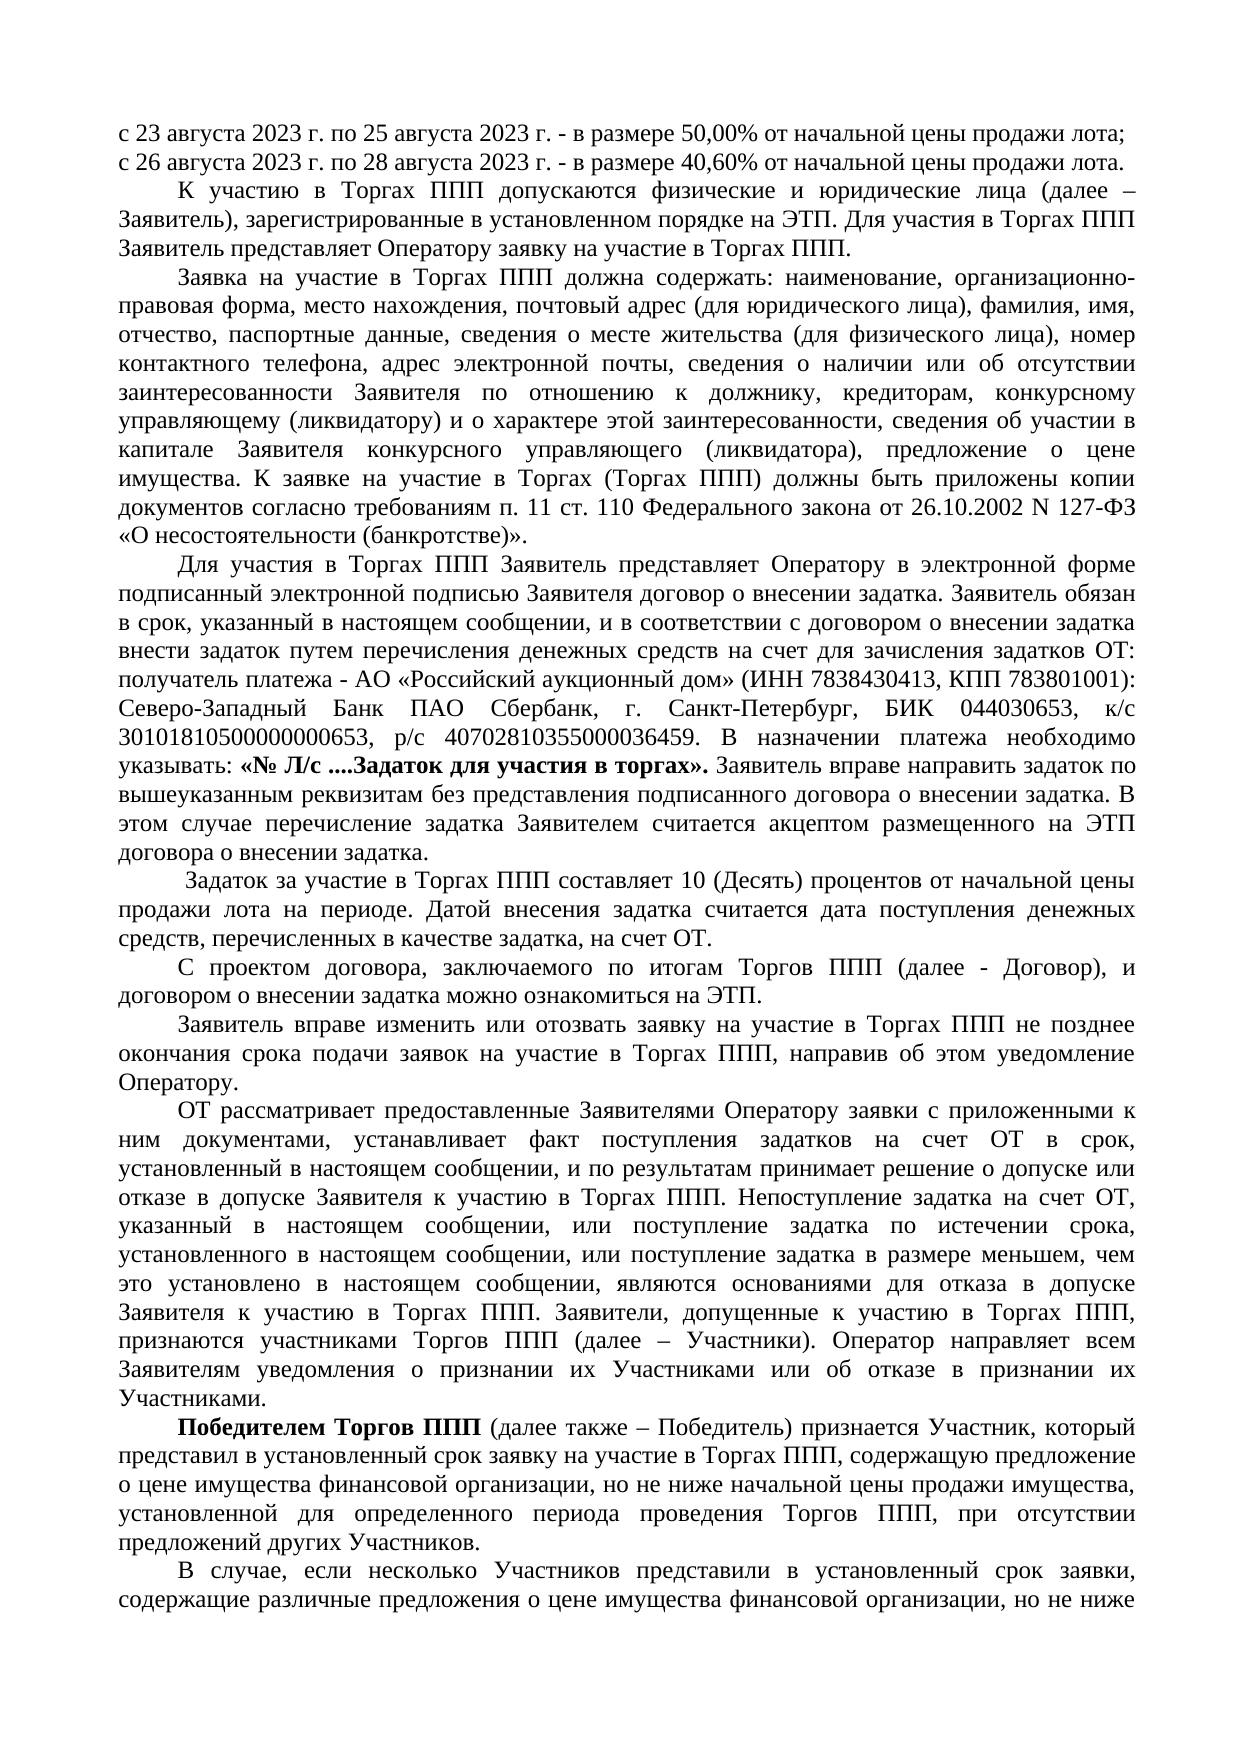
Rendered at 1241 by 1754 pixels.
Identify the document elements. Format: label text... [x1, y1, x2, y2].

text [118, 1556, 1137, 1613]
text Победителем Торгов ППП (далее также – Победитель) признается Участник, который представил в установленный срок заявку на участие в Торгах ППП, содержащую предложение о цене имущества финансовой организации, но не ниже начальной цены продажи имущества, установленной для определенного периода проведения Торгов ППП, при отсутствии предложений других Участников. [118, 1412, 1137, 1556]
text К участию в Торгах ППП допускаются физические и юридические лица (далее – Заявитель), зарегистрированные в установленном порядке на ЭТП. Для участия в Торгах ППП Заявитель представляет Оператору заявку на участие в Торгах ППП. [118, 176, 1137, 262]
text Задаток за участие в Торгах ППП составляет 10 (Десять) процентов от начальной цены продажи лота на периоде. Датой внесения задатка считается дата поступления денежных средств, перечисленных в качестве задатка, на счет ОТ. [118, 866, 1137, 952]
text с 23 августа 2023 г. по 25 августа 2023 г. - в размере 50,00% от начальной цены продажи лота; [118, 118, 1137, 147]
text Заявитель вправе изменить или отозвать заявку на участие в Торгах ППП не позднее окончания срока подачи заявок на участие в Торгах ППП, направив об этом уведомление Оператору. [118, 1009, 1137, 1096]
text с 26 августа 2023 г. по 28 августа 2023 г. - в размере 40,60% от начальной цены продажи лота. [118, 147, 1137, 176]
text Для участия в Торгах ППП Заявитель представляет Оператору в электронной форме подписанный электронной подписью Заявителя договор о внесении задатка. Заявитель обязан в срок, указанный в настоящем сообщении, и в соответствии с договором о внесении задатка внести задаток путем перечисления денежных средств на счет для зачисления задатков ОТ: получатель платежа - АО «Российский аукционный дом» (ИНН 7838430413, КПП 783801001): Северо-Западный Банк ПАО Сбербанк, г. Санкт-Петербург, БИК 044030653, к/с 30101810500000000653, р/с 40702810355000036459. В назначении платежа необходимо указывать: «№ Л/с ....Задаток для участия в торгах». Заявитель вправе направить задаток по вышеуказанным реквизитам без представления подписанного договора о внесении задатка. В этом случае перечисление задатка Заявителем считается акцептом размещенного на ЭТП договора о внесении задатка. [118, 549, 1137, 866]
text ОТ рассматривает предоставленные Заявителями Оператору заявки с приложенными к ним документами, устанавливает факт поступления задатков на счет ОТ в срок, установленный в настоящем сообщении, и по результатам принимает решение о допуске или отказе в допуске Заявителя к участию в Торгах ППП. Непоступление задатка на счет ОТ, указанный в настоящем сообщении, или поступление задатка по истечении срока, установленного в настоящем сообщении, или поступление задатка в размере меньшем, чем это установлено в настоящем сообщении, являются основаниями для отказа в допуске Заявителя к участию в Торгах ППП. Заявители, допущенные к участию в Торгах ППП, признаются участниками Торгов ППП (далее – Участники). Оператор направляет всем Заявителям уведомления о признании их Участниками или об отказе в признании их Участниками. [118, 1096, 1137, 1412]
text С проектом договора, заключаемого по итогам Торгов ППП (далее - Договор), и договором о внесении задатка можно ознакомиться на ЭТП. [118, 952, 1137, 1009]
text Заявка на участие в Торгах ППП должна содержать: наименование, организационно-правовая форма, место нахождения, почтовый адрес (для юридического лица), фамилия, имя, отчество, паспортные данные, сведения о месте жительства (для физического лица), номер контактного телефона, адрес электронной почты, сведения о наличии или об отсутствии заинтересованности Заявителя по отношению к должнику, кредиторам, конкурсному управляющему (ликвидатору) и о характере этой заинтересованности, сведения об участии в капитале Заявителя конкурсного управляющего (ликвидатора), предложение о цене имущества. К заявке на участие в Торгах (Торгах ППП) должны быть приложены копии документов согласно требованиям п. 11 ст. 110 Федерального закона от 26.10.2002 N 127-ФЗ «О несостоятельности (банкротстве)». [118, 262, 1137, 549]
